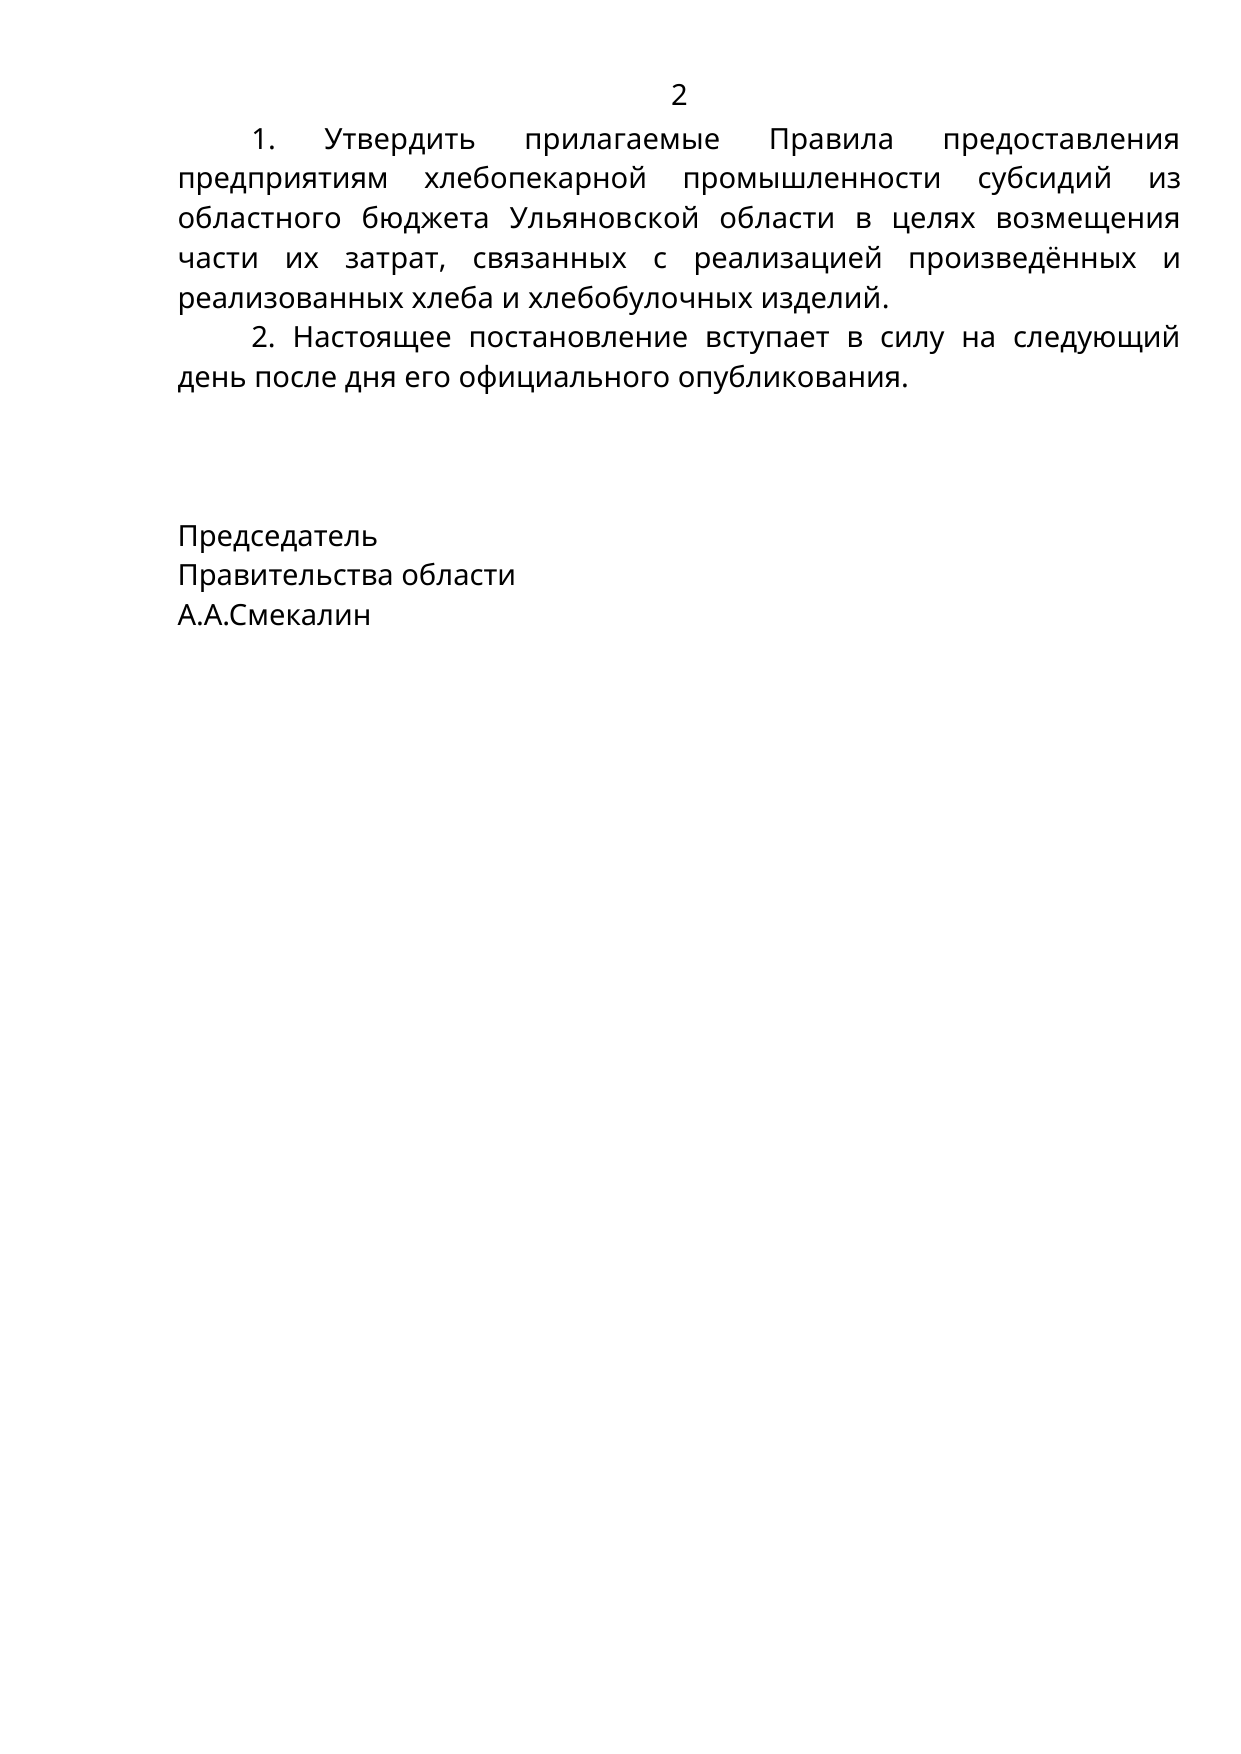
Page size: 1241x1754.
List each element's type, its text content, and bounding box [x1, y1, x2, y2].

subtitle Правительства области А.А.Смекалин [177, 555, 1181, 634]
text 1. Утвердить прилагаемые Правила предоставления предприятиям хлебопекарной промышленности субсидий из областного бюджета Ульяновской области в целях возмещения части их затрат, связанных с реализацией произведённых и реализованных хлеба и хлебобулочных изделий. [177, 118, 1181, 317]
text 2. Настоящее постановление вступает в силу на следующий день после дня его официального опубликования. [177, 317, 1181, 396]
text Председатель [177, 515, 1181, 555]
